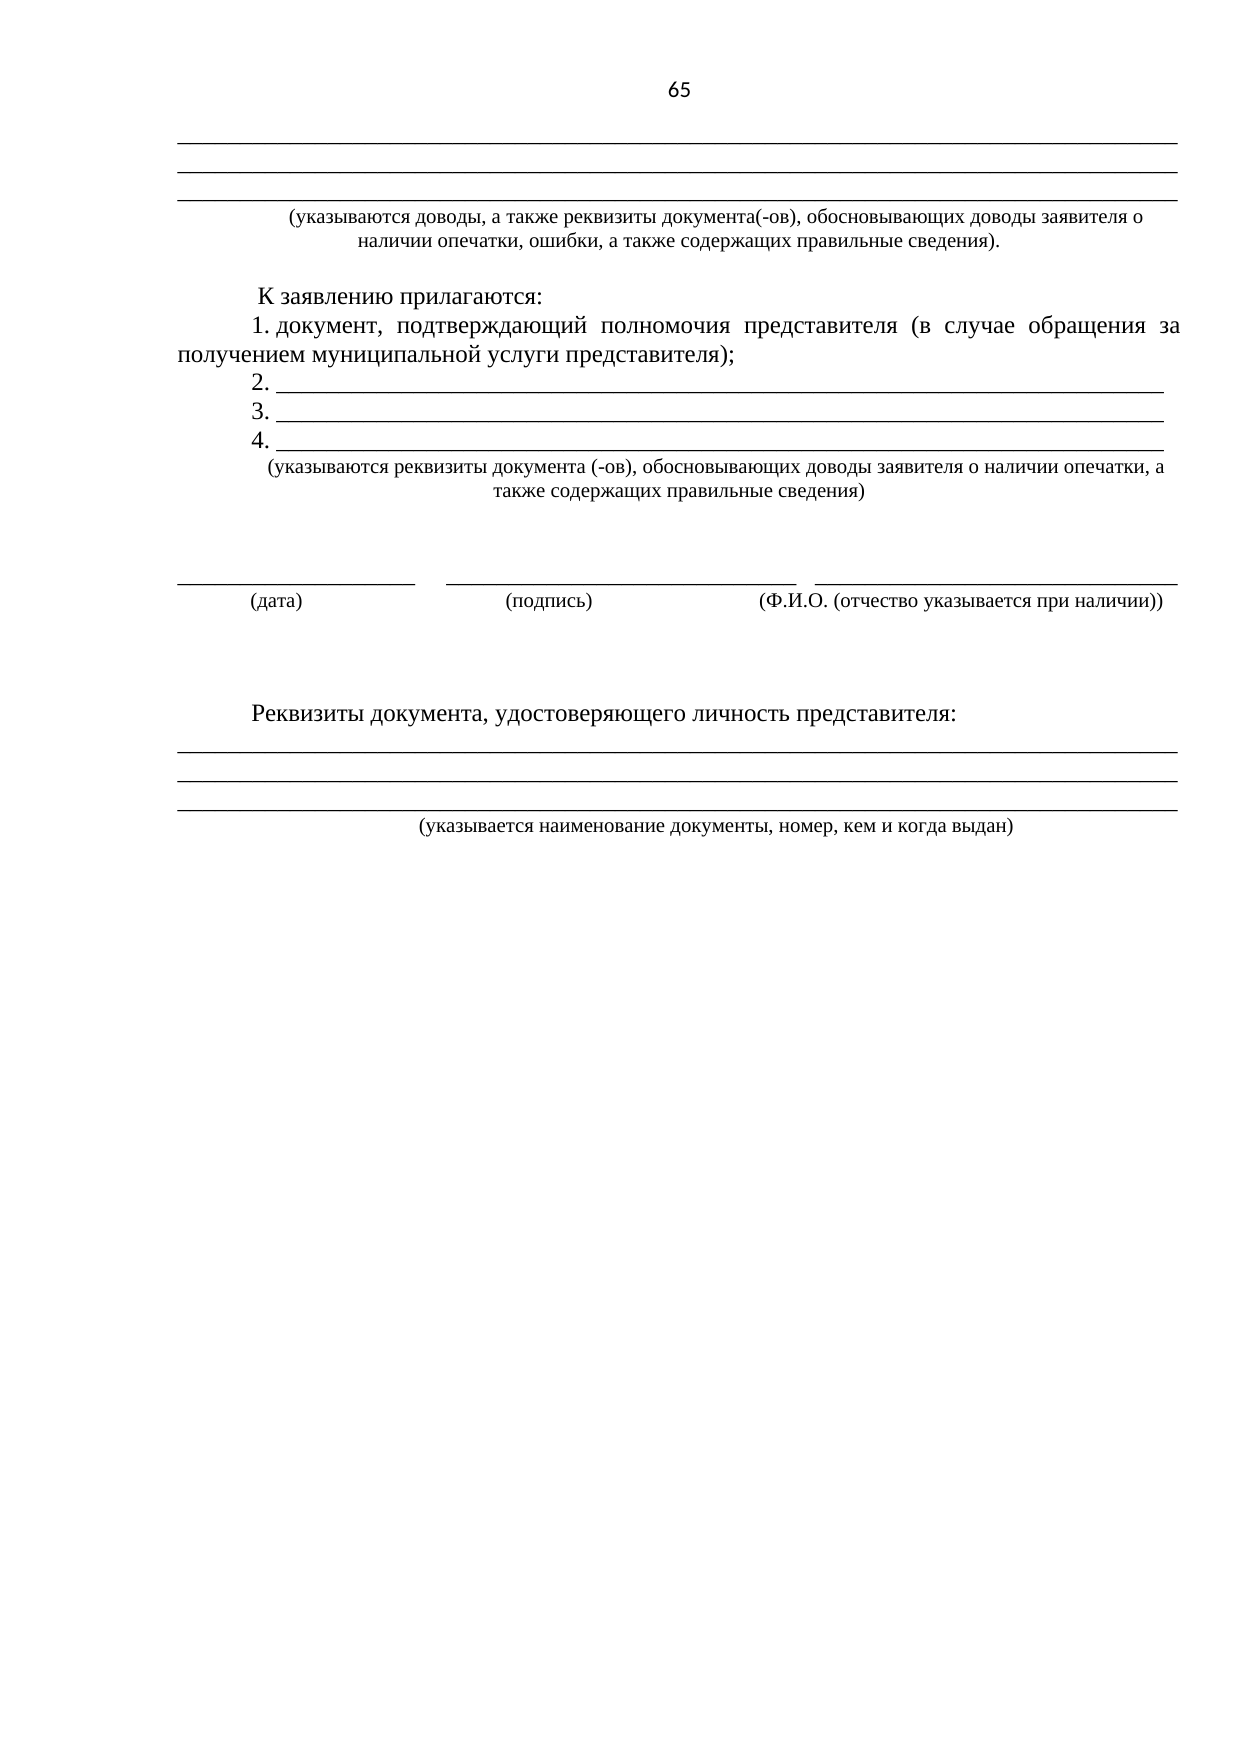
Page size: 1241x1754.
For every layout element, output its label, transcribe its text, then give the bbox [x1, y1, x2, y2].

text ________________________________________________________________________________________________________________________________________________________________________________________________________________________________________________ [177, 727, 1181, 813]
list _______________________________________________________________________ [177, 367, 1181, 396]
text (указывается наименование документы, номер, кем и когда выдан) [177, 813, 1181, 837]
text Реквизиты документа, удостоверяющего личность представителя: [177, 698, 1181, 727]
list документ, подтверждающий полномочия представителя (в случае обращения за получением муниципальной услуги представителя); [177, 310, 1181, 367]
text (дата) (подпись) (Ф.И.О. (отчество указывается при наличии)) [177, 588, 1181, 612]
list _______________________________________________________________________ [177, 396, 1181, 425]
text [177, 118, 1181, 204]
text (указываются доводы, а также реквизиты документа(-ов), обосновывающих доводы заявителя о наличии опечатки, ошибки, а также содержащих правильные сведения). [177, 204, 1181, 252]
list _______________________________________________________________________ [177, 425, 1181, 454]
text К заявлению прилагаются: [177, 281, 1181, 310]
text (указываются реквизиты документа (-ов), обосновывающих доводы заявителя о наличии опечатки, а также содержащих правильные сведения) [177, 454, 1181, 502]
text ___________________ ____________________________ _____________________________ [177, 559, 1181, 588]
